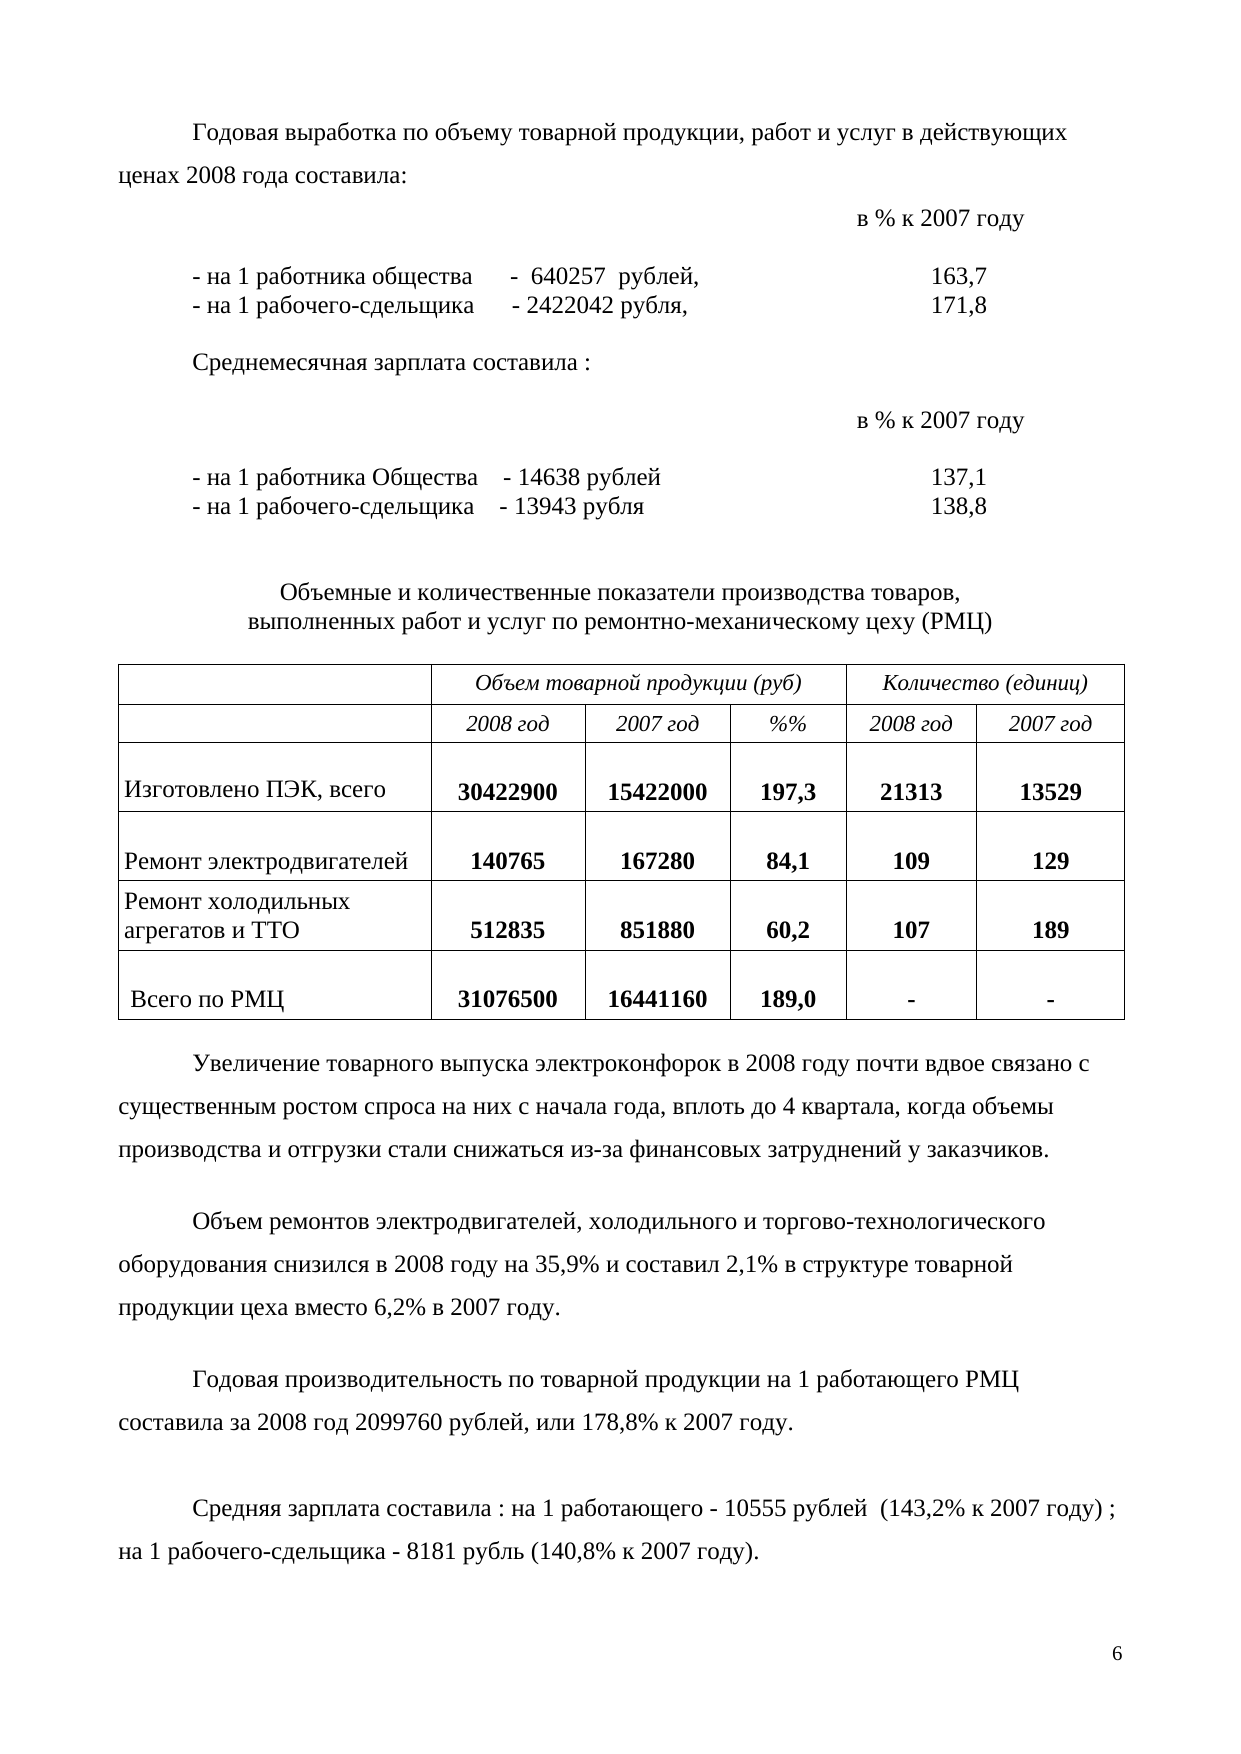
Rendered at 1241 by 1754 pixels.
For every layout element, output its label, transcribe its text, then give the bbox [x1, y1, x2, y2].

table_header Количество (единиц) [847, 665, 1124, 704]
table_cell 197,3 [731, 744, 846, 812]
table_cell 21313 [847, 744, 976, 812]
table_cell 109 [847, 813, 976, 882]
table_cell Ремонт холодильных агрегатов и ТТО [119, 883, 430, 951]
table_cell [119, 705, 430, 743]
text - на 1 рабочего-сдельщика - 13943 рубля 138,8 [118, 491, 1122, 520]
text Годовая выработка по объему товарной продукции, работ и услуг в действующих ценах 2008 года составила: [118, 117, 1122, 189]
text Годовая производительность по товарной продукции на 1 работающего РМЦ составила за 2008 год 2099760 рублей, или 178,8% к 2007 году. [118, 1366, 1122, 1438]
text - на 1 рабочего-сдельщика - 2422042 рубля, 171,8 [118, 290, 1122, 318]
table_cell 30422900 [431, 744, 585, 812]
text - на 1 работника Общества - 14638 рублей 137,1 [118, 462, 1122, 491]
table_cell 84,1 [731, 813, 846, 882]
table_cell 31076500 [431, 952, 585, 1021]
table_cell 15422000 [586, 744, 730, 812]
table_cell - [847, 952, 976, 1021]
table_cell 129 [977, 813, 1124, 882]
table_header Объем товарной продукции (руб) [431, 665, 846, 704]
table_cell Всего по РМЦ [119, 952, 430, 1021]
text - на 1 работника общества - 640257 рублей, 163,7 [118, 261, 1122, 290]
table_cell 2008 год [847, 705, 976, 743]
table_cell 140765 [431, 813, 585, 882]
table_cell Ремонт электродвигателей [119, 813, 430, 882]
table_cell 189,0 [731, 952, 846, 1021]
table_cell 16441160 [586, 952, 730, 1021]
table_cell 107 [847, 883, 976, 951]
table_cell 167280 [586, 813, 730, 882]
table_cell 851880 [586, 883, 730, 951]
text Среднемесячная зарплата составила : [118, 347, 1122, 376]
text Увеличение товарного выпуска электроконфорок в 2008 году почти вдвое связано с существенным ростом спроса на них с начала года, вплоть до 4 квартала, когда объемы производства и отгрузки стали снижаться из-за финансовых затруднений у заказчиков. [118, 1050, 1122, 1165]
table_cell %% [731, 705, 846, 743]
table_cell 512835 [431, 883, 585, 951]
table_cell 2007 год [586, 705, 730, 743]
text Объем ремонтов электродвигателей, холодильного и торгово-технологического оборудования снизился в 2008 году на 35,9% и составил 2,1% в структуре товарной продукции цеха вместо 6,2% в 2007 году. [118, 1208, 1122, 1323]
text в % к 2007 году [118, 203, 1122, 232]
table_header [119, 665, 430, 704]
text выполненных работ и услуг по ремонтно-механическому цеху (РМЦ) [118, 606, 1122, 635]
table_cell 13529 [977, 744, 1124, 812]
table_cell 2008 год [431, 705, 585, 743]
table_cell Изготовлено ПЭК, всего [119, 744, 430, 812]
text Средняя зарплата составила : на 1 работающего - 10555 рублей (143,2% к 2007 году) ; на 1 рабочего-сдельщика - 8181 рубль (140,8% к 2007 году). [118, 1495, 1122, 1567]
text в % к 2007 году [118, 405, 1122, 433]
table_cell - [977, 952, 1124, 1021]
text Объемные и количественные показатели производства товаров, [118, 577, 1122, 606]
table_cell 2007 год [977, 705, 1124, 743]
table_cell 60,2 [731, 883, 846, 951]
table_cell 189 [977, 883, 1124, 951]
